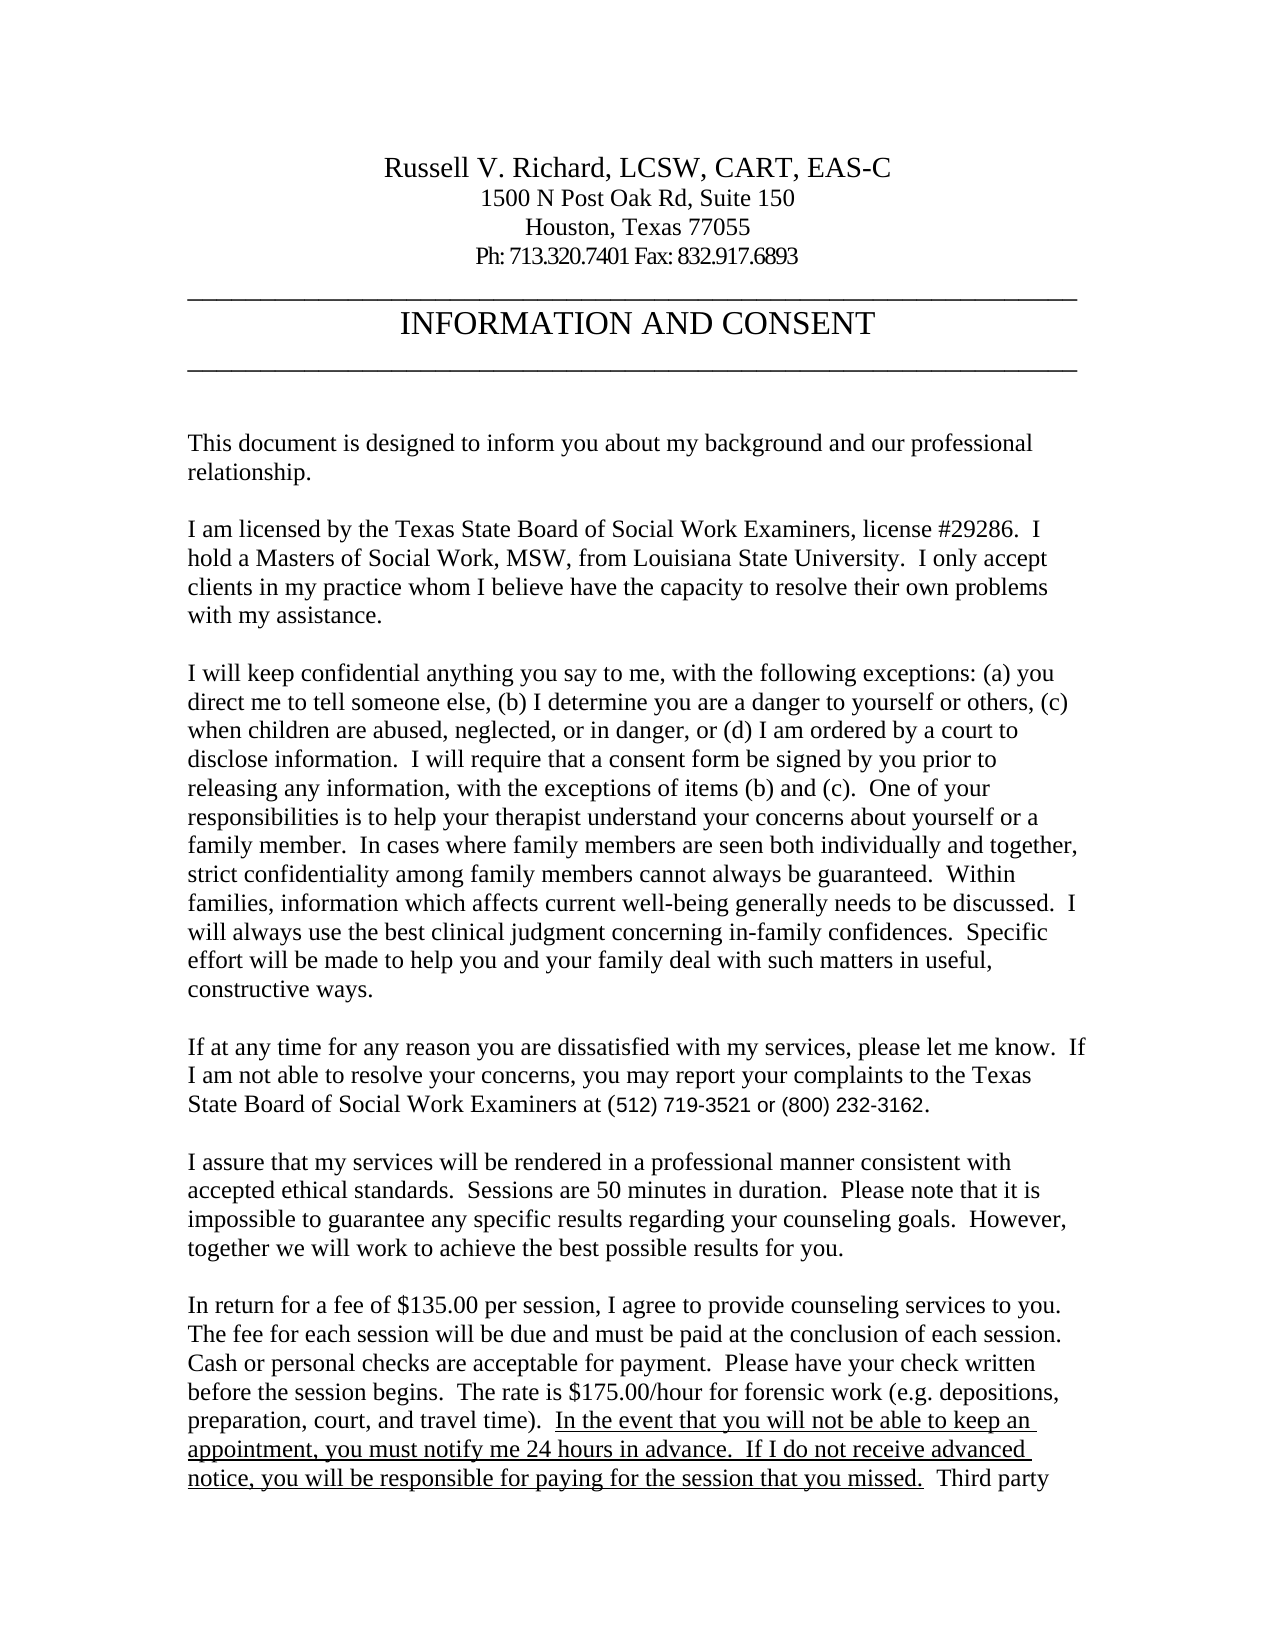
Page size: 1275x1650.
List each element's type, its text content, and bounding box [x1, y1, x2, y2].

text If at any time for any reason you are dissatisfied with my services, please let me know. If I am not able to resolve your concerns, you may report your complaints to the Texas State Board of Social Work Examiners at (512) 719-3521 or (800) 232-3162. [187, 1032, 1087, 1118]
text INFORMATION AND CONSENT [187, 303, 1087, 342]
text Russell V. Richard, LCSW, CART, EAS-C [187, 150, 1087, 183]
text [187, 1291, 1087, 1492]
text 1500 N Post Oak Rd, Suite 150 [187, 183, 1087, 212]
text Houston, Texas 77055 [187, 212, 1087, 241]
text _____________________________________________________________ [187, 270, 1087, 303]
text _____________________________________________________________ [187, 342, 1087, 375]
text I assure that my services will be rendered in a professional manner consistent with accepted ethical standards. Sessions are 50 minutes in duration. Please note that it is impossible to guarantee any specific results regarding your counseling goals. However, together we will work to achieve the best possible results for you. [187, 1147, 1087, 1262]
text Ph: 713.320.7401 Fax: 832.917.6893 [187, 241, 1087, 270]
text I will keep confidential anything you say to me, with the following exceptions: (a) you direct me to tell someone else, (b) I determine you are a danger to yourself or others, (c) when children are abused, neglected, or in danger, or (d) I am ordered by a court to disclose information. I will require that a consent form be signed by you prior to releasing any information, with the exceptions of items (b) and (c). One of your responsibilities is to help your therapist understand your concerns about yourself or a family member. In cases where family members are seen both individually and together, strict confidentiality among family members cannot always be guaranteed. Within families, information which affects current well-being generally needs to be discussed. I will always use the best clinical judgment concerning in-family confidences. Specific effort will be made to help you and your family deal with such matters in useful, constructive ways. [187, 658, 1087, 1003]
text I am licensed by the Texas State Board of Social Work Examiners, license #29286. I hold a Masters of Social Work, MSW, from . I only accept clients in my practice whom I believe have the capacity to resolve their own problems with my assistance. [187, 514, 1087, 629]
text This document is designed to inform you about my background and our professional relationship. [187, 428, 1087, 486]
